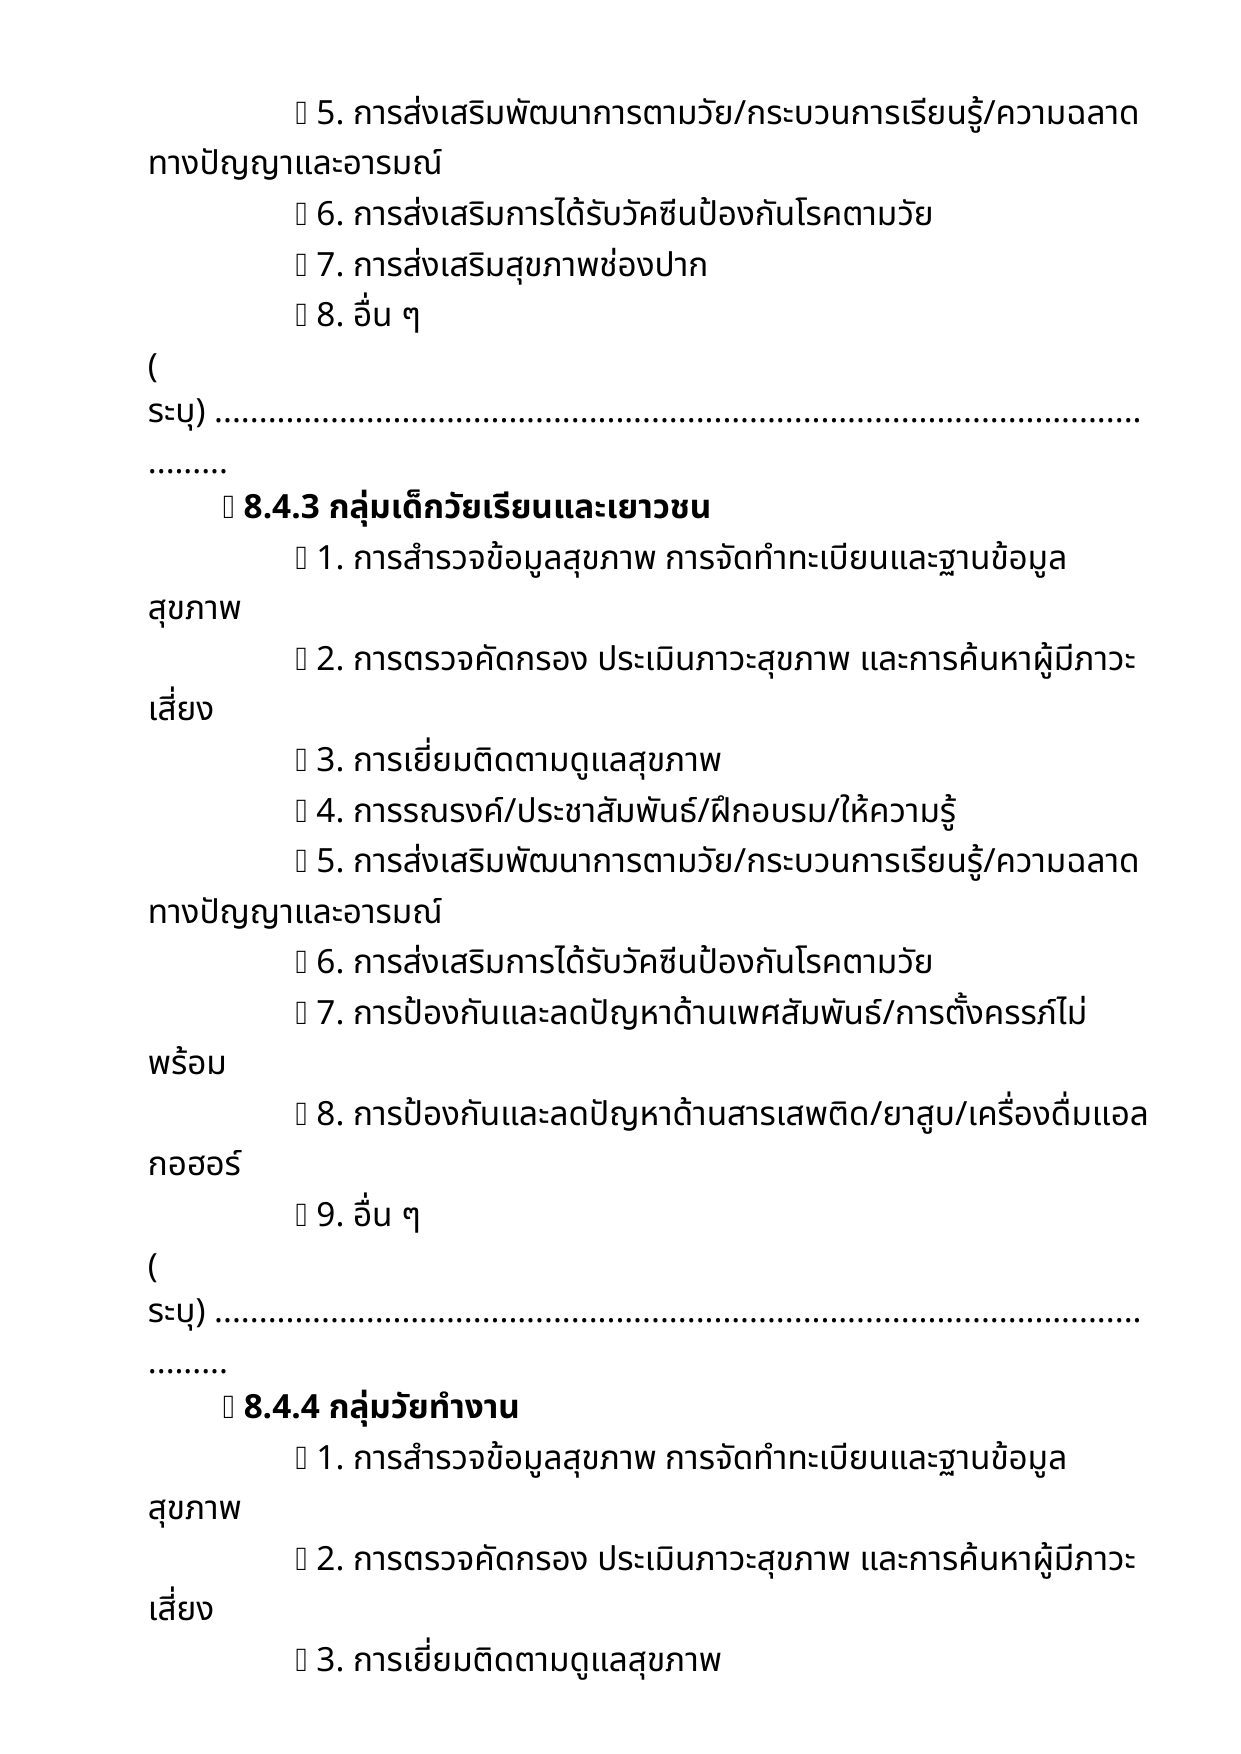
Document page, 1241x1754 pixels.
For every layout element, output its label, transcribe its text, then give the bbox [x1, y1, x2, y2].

text 5. การส่งเสริมพัฒนาการตามวัย/กระบวนการเรียนรู้/ความฉลาดทางปัญญาและอารมณ์ [148, 89, 1152, 190]
text 1. การสำรวจข้อมูลสุขภาพ การจัดทำทะเบียนและฐานข้อมูลสุขภาพ [148, 1433, 1152, 1534]
text 8. การป้องกันและลดปัญหาด้านสารเสพติด/ยาสูบ/เครื่องดื่มแอลกอฮอร์ [148, 1090, 1152, 1191]
text 7. การส่งเสริมสุขภาพช่องปาก [148, 240, 1152, 291]
text 7. การป้องกันและลดปัญหาด้านเพศสัมพันธ์/การตั้งครรภ์ไม่พร้อม [148, 989, 1152, 1090]
text 4. การรณรงค์/ประชาสัมพันธ์/ฝึกอบรม/ให้ความรู้ [148, 786, 1152, 837]
text 9. อื่น ๆ (ระบุ) ................................................................................................................. [148, 1191, 1152, 1383]
text 6. การส่งเสริมการได้รับวัคซีนป้องกันโรคตามวัย [148, 190, 1152, 240]
text 2. การตรวจคัดกรอง ประเมินภาวะสุขภาพ และการค้นหาผู้มีภาวะเสี่ยง [148, 1534, 1152, 1636]
text 3. การเยี่ยมติดตามดูแลสุขภาพ [148, 736, 1152, 786]
text 1. การสำรวจข้อมูลสุขภาพ การจัดทำทะเบียนและฐานข้อมูลสุขภาพ [148, 534, 1152, 635]
text 2. การตรวจคัดกรอง ประเมินภาวะสุขภาพ และการค้นหาผู้มีภาวะเสี่ยง [148, 635, 1152, 736]
text 6. การส่งเสริมการได้รับวัคซีนป้องกันโรคตามวัย [148, 938, 1152, 989]
text 8.4.3 กลุ่มเด็กวัยเรียนและเยาวชน [148, 483, 1152, 534]
text 3. การเยี่ยมติดตามดูแลสุขภาพ [148, 1636, 1152, 1686]
text 8.4.4 กลุ่มวัยทำงาน [148, 1383, 1152, 1433]
text 8. อื่น ๆ (ระบุ) ................................................................................................................. [148, 291, 1152, 483]
text 5. การส่งเสริมพัฒนาการตามวัย/กระบวนการเรียนรู้/ความฉลาดทางปัญญาและอารมณ์ [148, 837, 1152, 938]
